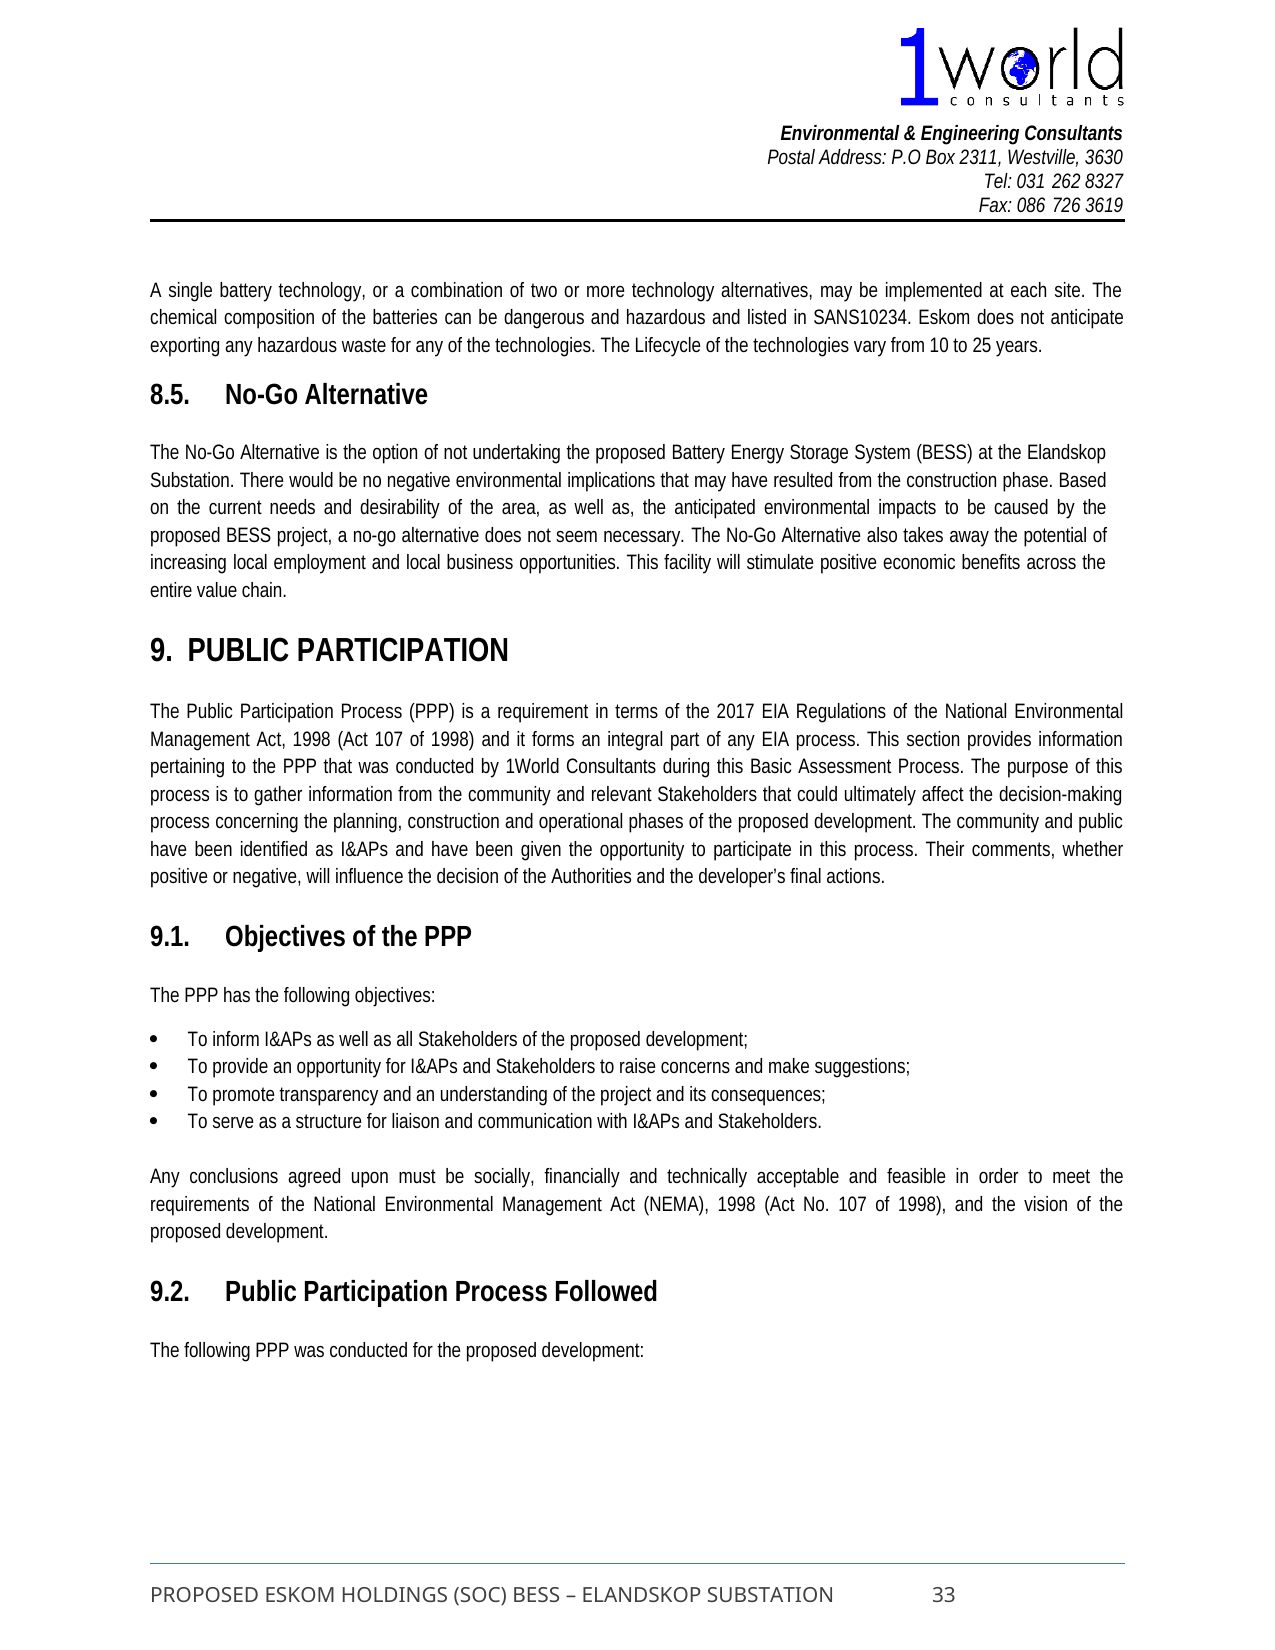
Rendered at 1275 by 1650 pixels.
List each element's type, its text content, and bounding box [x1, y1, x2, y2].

list To inform I&APs as well as all Stakeholders of the proposed development; [150, 1027, 1125, 1051]
list To provide an opportunity for I&APs and Stakeholders to raise concerns and make suggestions; [150, 1054, 1125, 1078]
text The following PPP was conducted for the proposed development: [150, 1338, 1125, 1362]
text The PPP has the following objectives: [150, 983, 1125, 1007]
picture [865, 0, 1159, 118]
list To promote transparency and an understanding of the project and its consequences; [150, 1082, 1125, 1106]
subtitle Objectives of the PPP [150, 919, 1125, 953]
subtitle Public Participation Process Followed [150, 1274, 1125, 1308]
subtitle No-Go Alternative [150, 377, 1125, 410]
subtitle PUBLIC PARTICIPATION [150, 630, 1125, 668]
text A single battery technology, or a combination of two or more technology alternatives, may be implemented at each site. The chemical composition of the batteries can be dangerous and hazardous and listed in SANS10234. Eskom does not anticipate exporting any hazardous waste for any of the technologies. The Lifecycle of the technologies vary from 10 to 25 years. [150, 278, 1125, 357]
list To serve as a structure for liaison and communication with I&APs and Stakeholders. [150, 1109, 1125, 1133]
text The No-Go Alternative is the option of not undertaking the proposed Battery Energy Storage System (BESS) at the Elandskop Substation. There would be no negative environmental implications that may have resulted from the construction phase. Based on the current needs and desirability of the area, as well as, the anticipated environmental impacts to be caused by the proposed BESS project, a no-go alternative does not seem necessary. The No-Go Alternative also takes away the potential of increasing local employment and local business opportunities. This facility will stimulate positive economic benefits across the entire value chain. [150, 440, 1107, 602]
text The Public Participation Process (PPP) is a requirement in terms of the 2017 EIA Regulations of the National Environmental Management Act, 1998 (Act 107 of 1998) and it forms an integral part of any EIA process. This section provides information pertaining to the PPP that was conducted by 1World Consultants during this Basic Assessment Process. The purpose of this process is to gather information from the community and relevant Stakeholders that could ultimately affect the decision-making process concerning the planning, construction and operational phases of the proposed development. The community and public have been identified as I&APs and have been given the opportunity to participate in this process. Their comments, whether positive or negative, will influence the decision of the Authorities and the developer’s final actions. [150, 699, 1125, 888]
text Any conclusions agreed upon must be socially, financially and technically acceptable and feasible in order to meet the requirements of the National Environmental Management Act (NEMA), 1998 (Act No. 107 of 1998), and the vision of the proposed development. [150, 1164, 1125, 1243]
